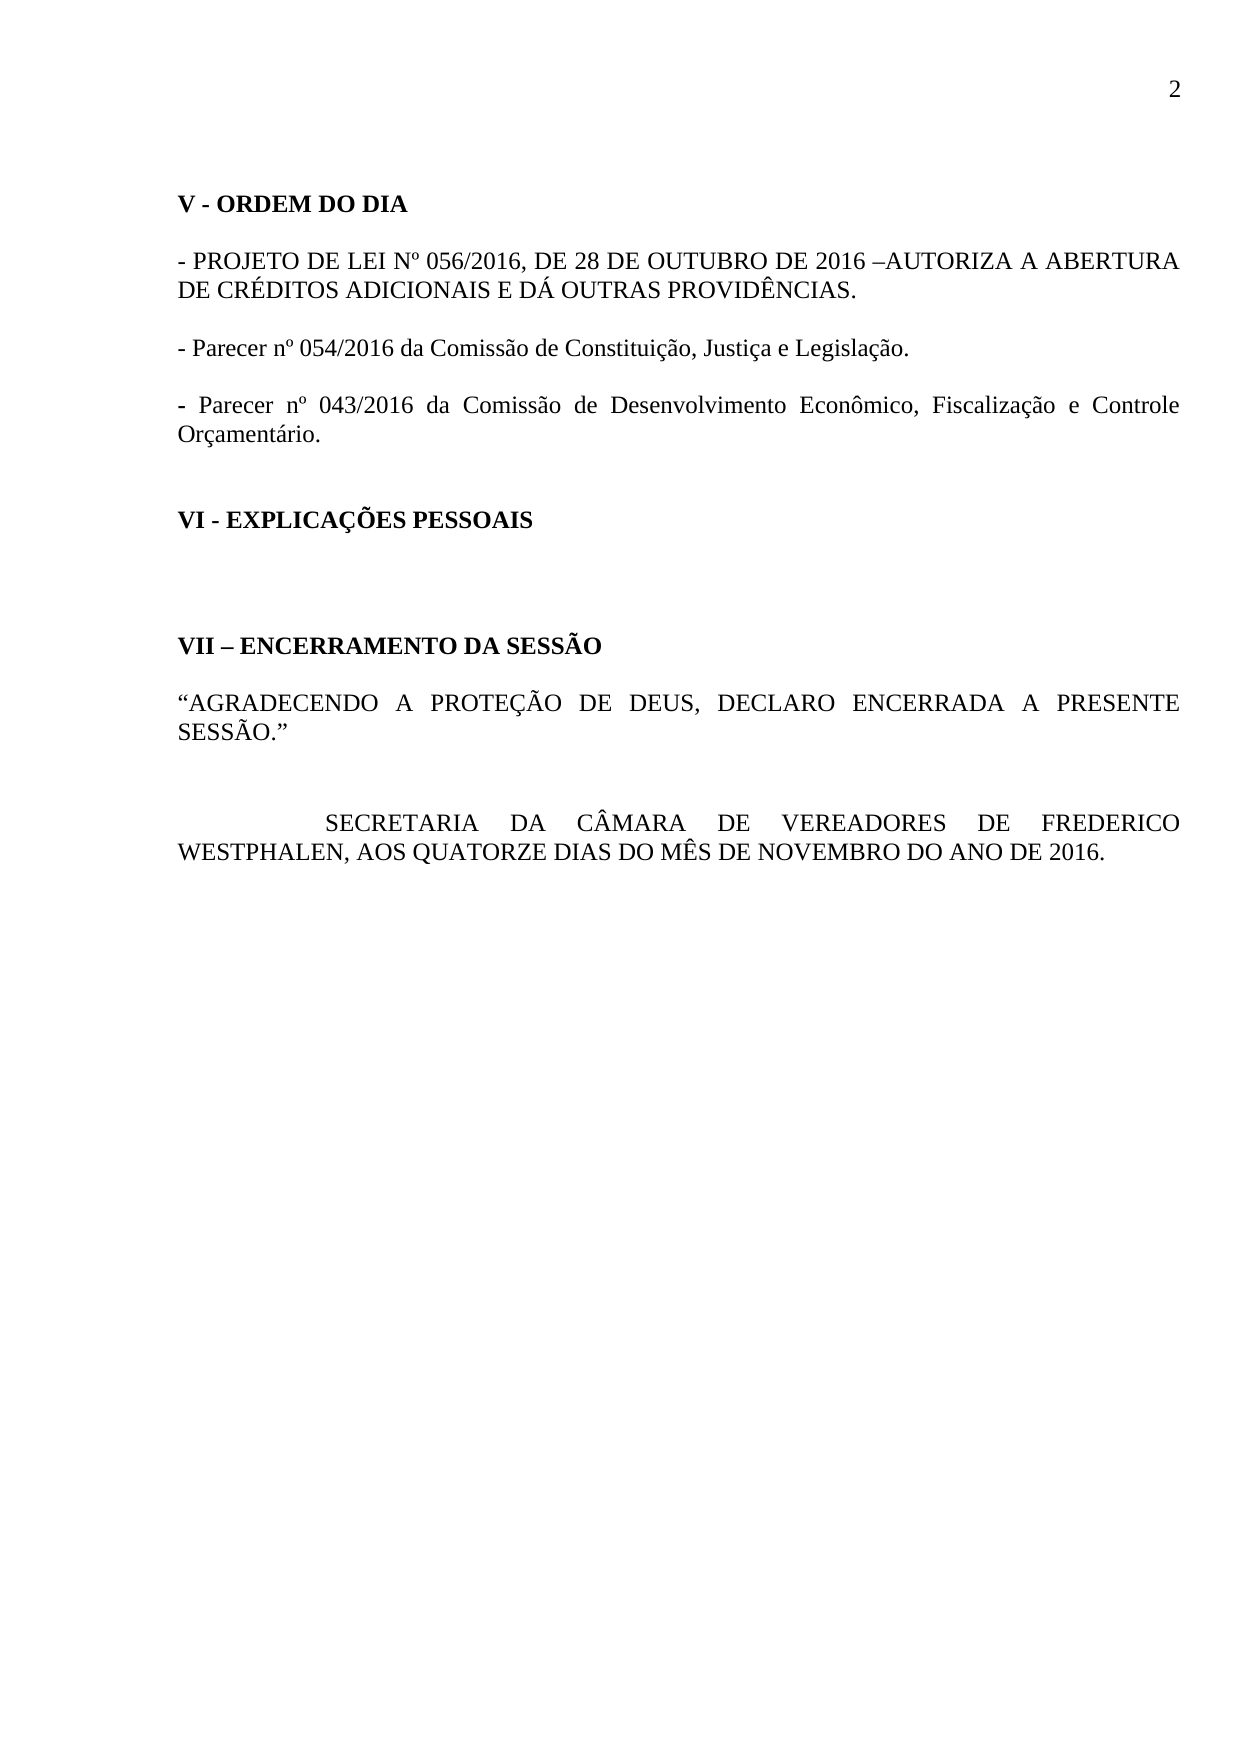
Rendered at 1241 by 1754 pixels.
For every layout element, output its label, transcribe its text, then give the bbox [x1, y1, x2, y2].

text - Parecer nº 043/2016 da Comissão de Desenvolvimento Econômico, Fiscalização e Controle Orçamentário. [177, 390, 1181, 448]
subtitle VII – ENCERRAMENTO DA SESSÃO [177, 631, 1181, 659]
text V - ORDEM DO DIA [177, 189, 1181, 218]
text SECRETARIA DA CÂMARA DE VEREADORES DE FREDERICO WESTPHALEN, AOS QUATORZE DIAS DO MÊS DE NOVEMBRO DO ANO DE 2016. [177, 808, 1181, 866]
text - PROJETO DE LEI Nº 056/2016, DE 28 DE OUTUBRO DE 2016 –AUTORIZA A ABERTURA DE CRÉDITOS ADICIONAIS E DÁ OUTRAS PROVIDÊNCIAS. [177, 246, 1181, 304]
text - Parecer nº 054/2016 da Comissão de Constituição, Justiça e Legislação. [177, 333, 1181, 361]
text VI - EXPLICAÇÕES PESSOAIS [177, 505, 1181, 534]
text “AGRADECENDO A PROTEÇÃO DE DEUS, DECLARO ENCERRADA A PRESENTE SESSÃO.” [177, 688, 1181, 746]
